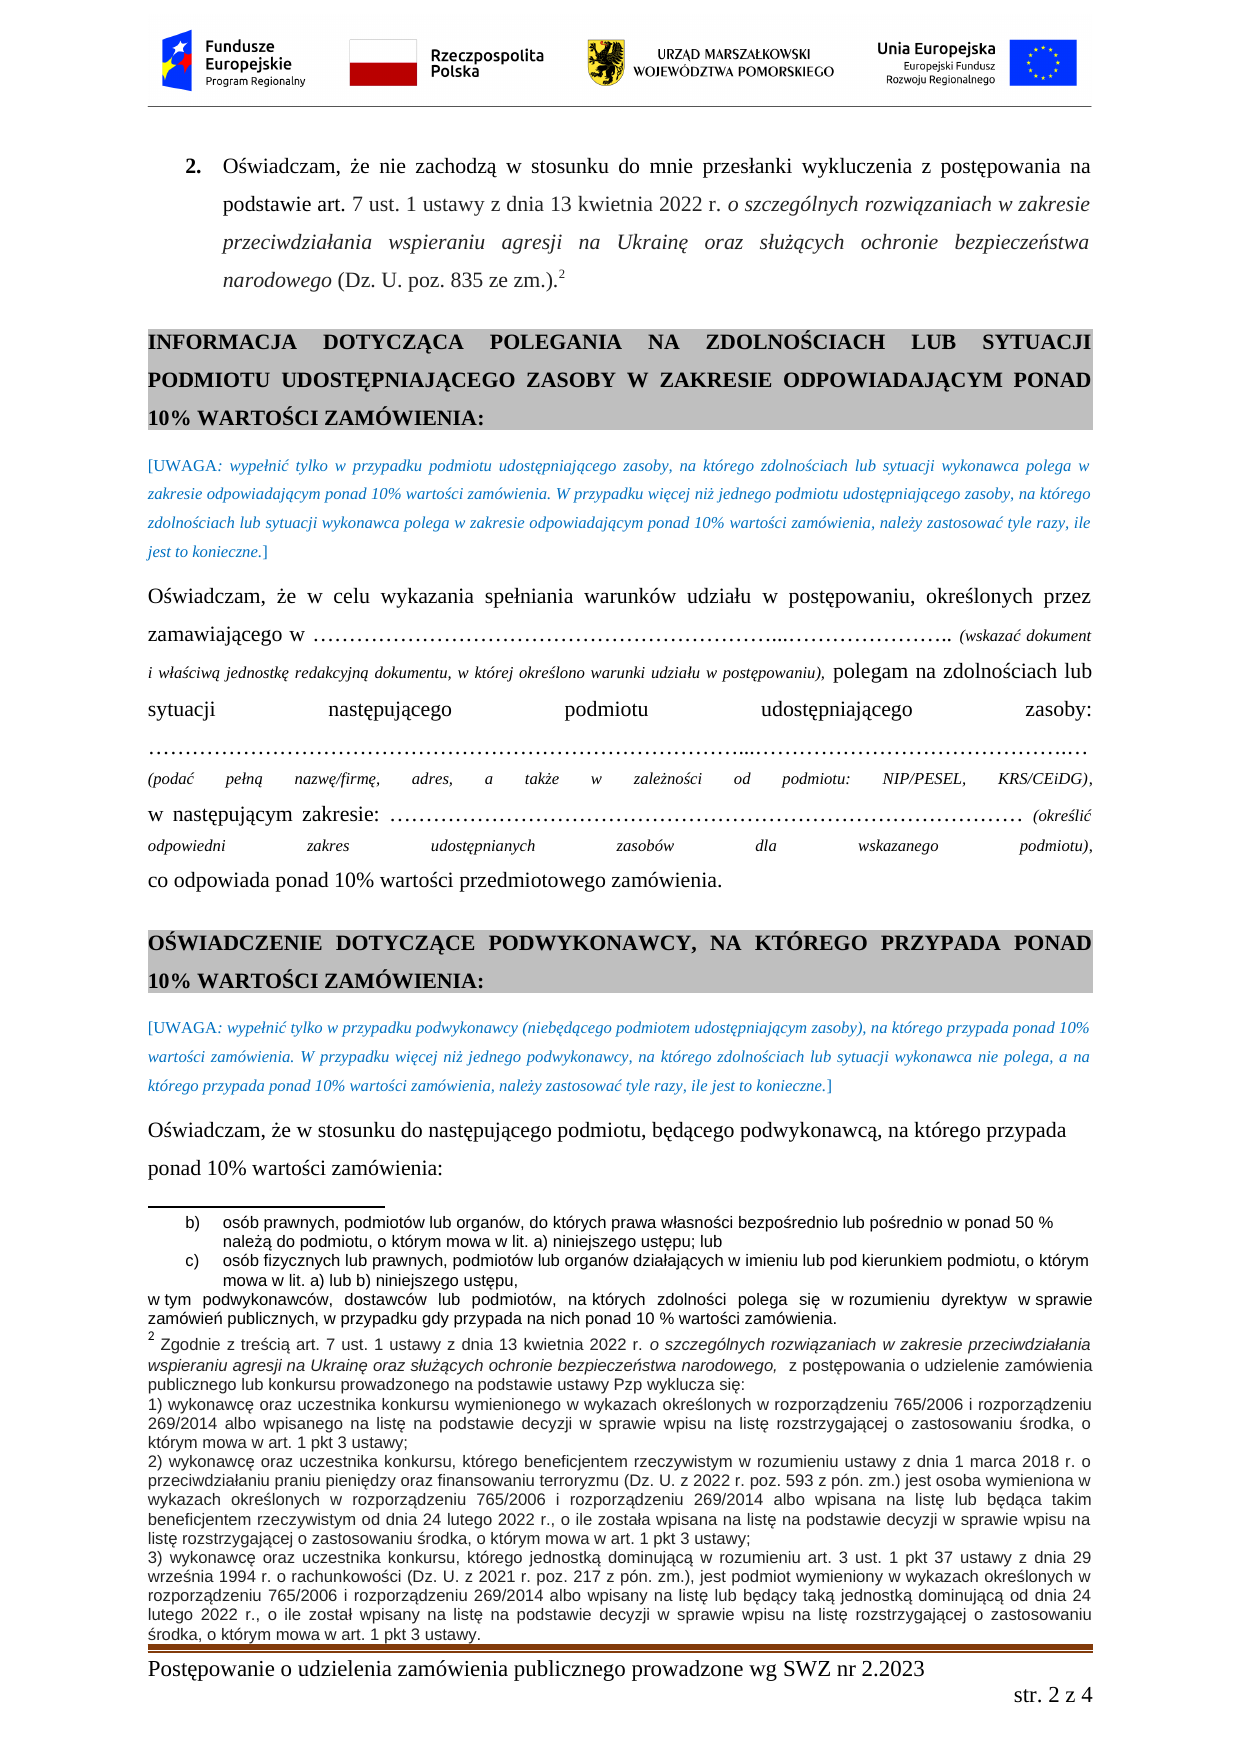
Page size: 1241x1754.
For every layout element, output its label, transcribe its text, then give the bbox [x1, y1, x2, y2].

text Oświadczam, że w stosunku do następującego podmiotu, będącego podwykonawcą, na którego przypada ponad 10% wartości zamówienia: ……………………………………………………………………………………………….………..….…… (podać pełną nazwę/firmę, adres, a także w zależności od podmiotu: NIP/PESEL, KRS/CEiDG), nie zachodzą podstawy wykluczenia z postępowania o udzielenie zamówienia przewidziane w art. 5k rozporządzenia 833/2014 w brzmieniu nadanym rozporządzeniem 2022/576. [148, 1117, 1093, 1180]
text [UWAGA: wypełnić tylko w przypadku podwykonawcy (niebędącego podmiotem udostępniającym zasoby), na którego przypada ponad 10% wartości zamówienia. W przypadku więcej niż jednego podwykonawcy, na którego zdolnościach lub sytuacji wykonawca nie polega, a na którego przypada ponad 10% wartości zamówienia, należy zastosować tyle razy, ile jest to konieczne.] [148, 1018, 1093, 1095]
text OŚWIADCZENIE DOTYCZĄCE PODWYKONAWCY, NA KTÓREGO PRZYPADA PONAD 10% WARTOŚCI ZAMÓWIENIA: [148, 930, 1093, 993]
text INFORMACJA DOTYCZĄCA POLEGANIA NA ZDOLNOŚCIACH LUB SYTUACJI PODMIOTU UDOSTĘPNIAJĄCEGO ZASOBY W ZAKRESIE ODPOWIADAJĄCYM PONAD 10% WARTOŚCI ZAMÓWIENIA: [148, 329, 1093, 430]
text [UWAGA: wypełnić tylko w przypadku podmiotu udostępniającego zasoby, na którego zdolnościach lub sytuacji wykonawca polega w zakresie odpowiadającym ponad 10% wartości zamówienia. W przypadku więcej niż jednego podmiotu udostępniającego zasoby, na którego zdolnościach lub sytuacji wykonawca polega w zakresie odpowiadającym ponad 10% wartości zamówienia, należy zastosować tyle razy, ile jest to konieczne.] [148, 455, 1093, 561]
list Oświadczam, że nie zachodzą w stosunku do mnie przesłanki wykluczenia z postępowania na podstawie art. 7 ust. 1 ustawy z dnia 13 kwietnia 2022 r. o szczególnych rozwiązaniach w zakresie przeciwdziałania wspieraniu agresji na Ukrainę oraz służących ochronie bezpieczeństwa narodowego (Dz. U. poz. 835 ze zm.). [185, 153, 1093, 292]
text Oświadczam, że w celu wykazania spełniania warunków udziału w postępowaniu, określonych przez zamawiającego w ………………………………………………………...………………….. (wskazać dokument i właściwą jednostkę redakcyjną dokumentu, w której określono warunki udziału w postępowaniu), polegam na zdolnościach lub sytuacji następującego podmiotu udostępniającego zasoby: ………………………………………………………………………...…………………………………….… (podać pełną nazwę/firmę, adres, a także w zależności od podmiotu: NIP/PESEL, KRS/CEiDG), w następującym zakresie: …………………………………………………………………………… (określić odpowiedni zakres udostępnianych zasobów dla wskazanego podmiotu), co odpowiada ponad 10% wartości przedmiotowego zamówienia. [148, 583, 1093, 892]
picture [147, 14, 1092, 107]
